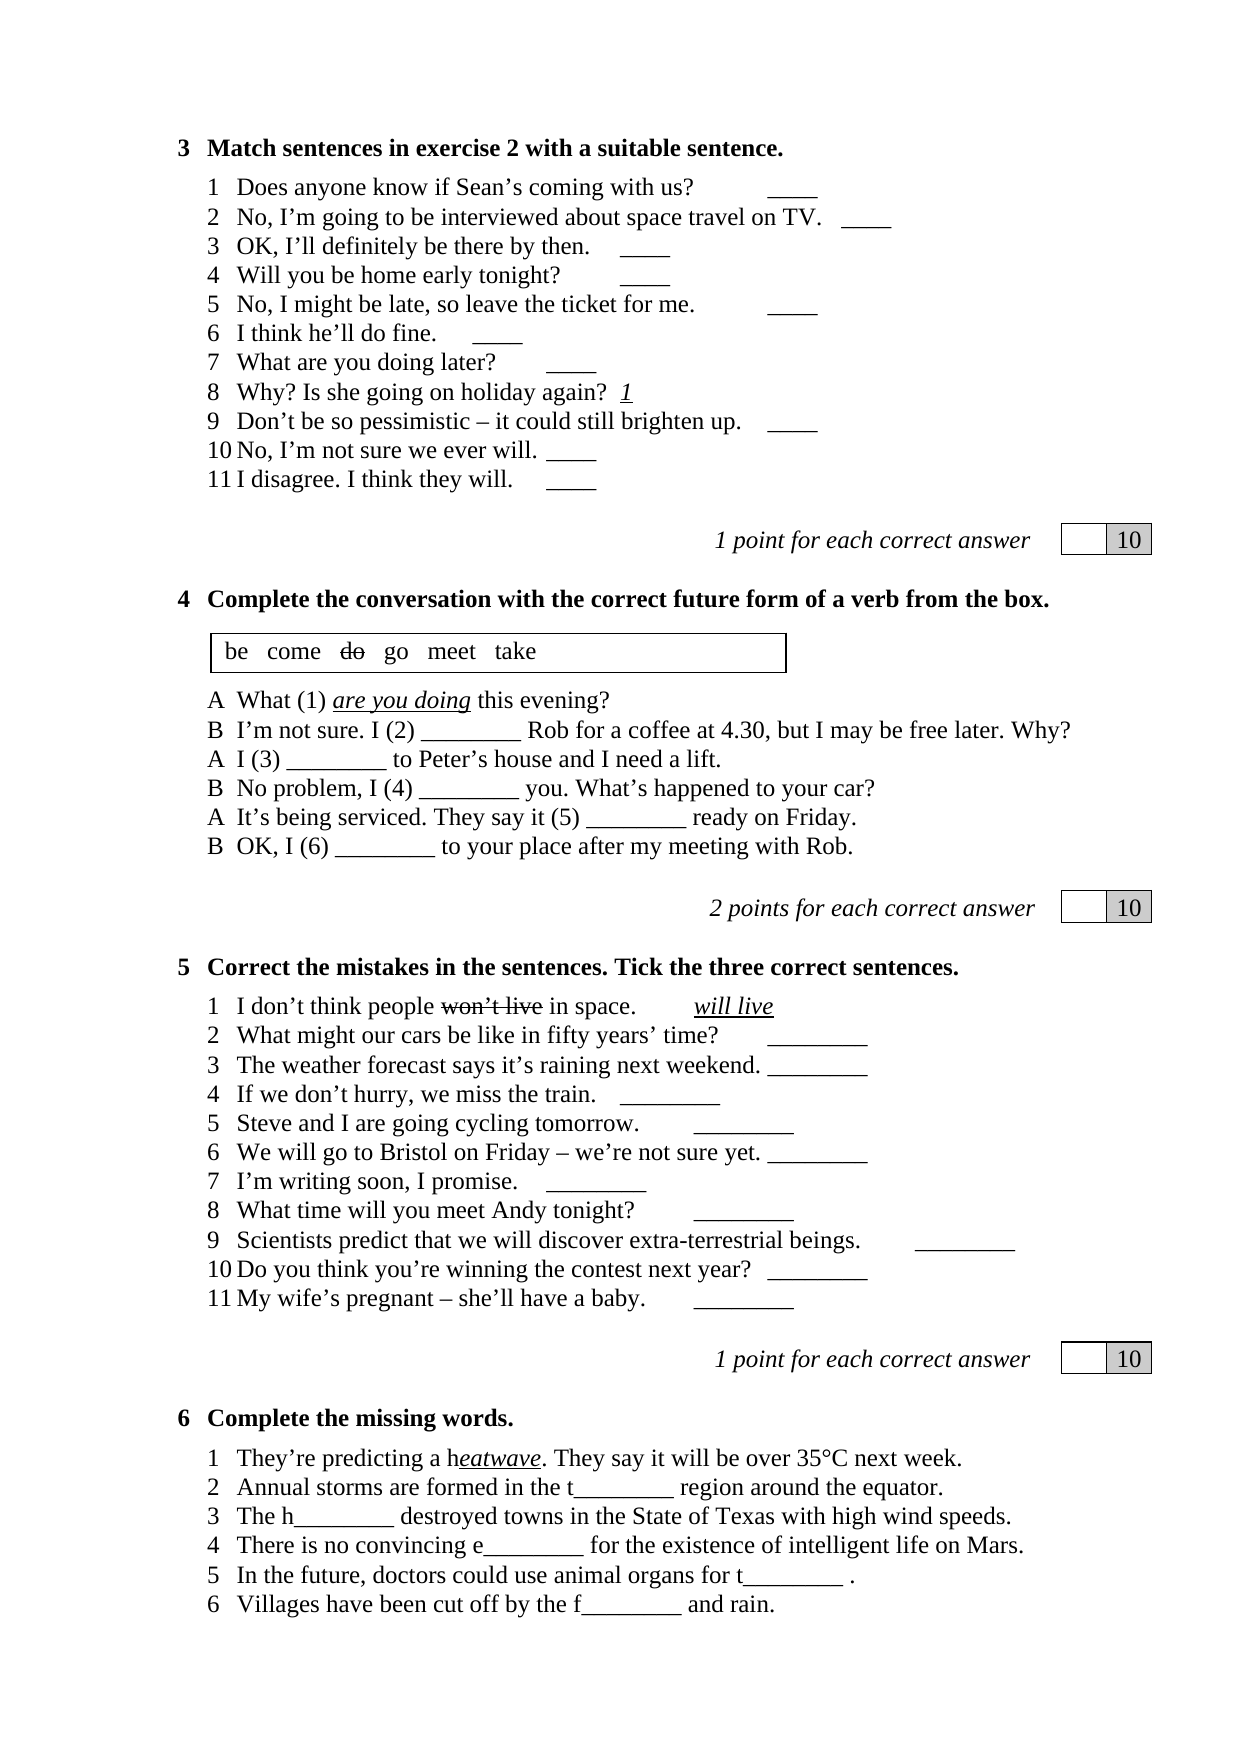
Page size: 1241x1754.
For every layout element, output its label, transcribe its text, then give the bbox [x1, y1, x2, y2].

list 1 Does anyone know if Sean’s coming with us? ____ [207, 172, 1152, 202]
list 3 The h________ destroyed towns in the State of Texas with high wind speeds. [207, 1501, 1152, 1531]
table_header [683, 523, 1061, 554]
list 4 If we don’t hurry, we miss the train. ________ [207, 1079, 1152, 1108]
list 9 Don’t be so pessimistic – it could still brighten up. ____ [207, 406, 1152, 435]
list B OK, I (6) ________ to your place after my meeting with Rob. [207, 831, 1152, 861]
list 7 What are you doing later? ____ [207, 347, 1152, 377]
list B No problem, I (4) ________ you. What’s happened to your car? [207, 773, 1152, 802]
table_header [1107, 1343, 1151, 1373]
list 5 In the future, doctors could use animal organs for t________ . [207, 1560, 1152, 1589]
list 10 No, I’m not sure we ever will. ____ [207, 435, 1152, 464]
text 3 Match sentences in exercise 2 with a suitable sentence. [177, 133, 1152, 162]
list 3 OK, I’ll definitely be there by then. ____ [207, 231, 1152, 260]
list A It’s being serviced. They say it (5) ________ ready on Friday. [207, 802, 1152, 831]
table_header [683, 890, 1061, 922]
list 3 The weather forecast says it’s raining next weekend. ________ [207, 1050, 1152, 1079]
list 6 We will go to Bristol on Friday – we’re not sure yet. ________ [207, 1137, 1152, 1166]
list 5 Steve and I are going cycling tomorrow. ________ [207, 1108, 1152, 1137]
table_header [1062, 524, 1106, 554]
list 6 I think he’ll do fine. ____ [207, 318, 1152, 347]
list 8 What time will you meet Andy tonight? ________ [207, 1196, 1152, 1225]
list 7 I’m writing soon, I promise. ________ [207, 1166, 1152, 1196]
list 8 Why? Is she going on holiday again? 1 [207, 377, 1152, 406]
list 6 Villages have been cut off by the f________ and rain. [207, 1589, 1152, 1618]
list A What (1) are you doing this evening? [207, 686, 1152, 715]
list 4 There is no convincing e________ for the existence of intelligent life on Mars. [207, 1531, 1152, 1560]
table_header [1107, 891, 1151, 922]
list B I’m not sure. I (2) ________ Rob for a coffee at 4.30, but I may be free later. Why? [207, 715, 1152, 744]
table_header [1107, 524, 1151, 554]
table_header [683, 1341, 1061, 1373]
list 5 No, I might be late, so leave the ticket for me. ____ [207, 289, 1152, 318]
text 5 Correct the mistakes in the sentences. Tick the three correct sentences. [177, 952, 1152, 981]
text be come do go meet take [212, 634, 785, 672]
list 4 Will you be home early tonight? ____ [207, 260, 1152, 289]
list 1 I don’t think people won’t live in space. will live [207, 991, 1152, 1021]
list 2 What might our cars be like in fifty years’ time? ________ [207, 1021, 1152, 1050]
list 9 Scientists predict that we will discover extra-terrestrial beings. ________ [207, 1225, 1152, 1254]
list 2 No, I’m going to be interviewed about space travel on TV. ____ [207, 202, 1152, 231]
list 10 Do you think you’re winning the contest next year? ________ [207, 1254, 1152, 1283]
list 11 I disagree. I think they will. ____ [207, 464, 1152, 493]
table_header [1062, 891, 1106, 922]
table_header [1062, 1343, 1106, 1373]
text 6 Complete the missing words. [177, 1403, 1152, 1433]
list 11 My wife’s pregnant – she’ll have a baby. ________ [207, 1283, 1152, 1312]
list 1 They’re predicting a heatwave. They say it will be over 35°C next week. [207, 1443, 1152, 1472]
text 4 Complete the conversation with the correct future form of a verb from the box. [177, 584, 1152, 614]
list A I (3) ________ to Peter’s house and I need a lift. [207, 744, 1152, 773]
list 2 Annual storms are formed in the t________ region around the equator. [207, 1472, 1152, 1501]
